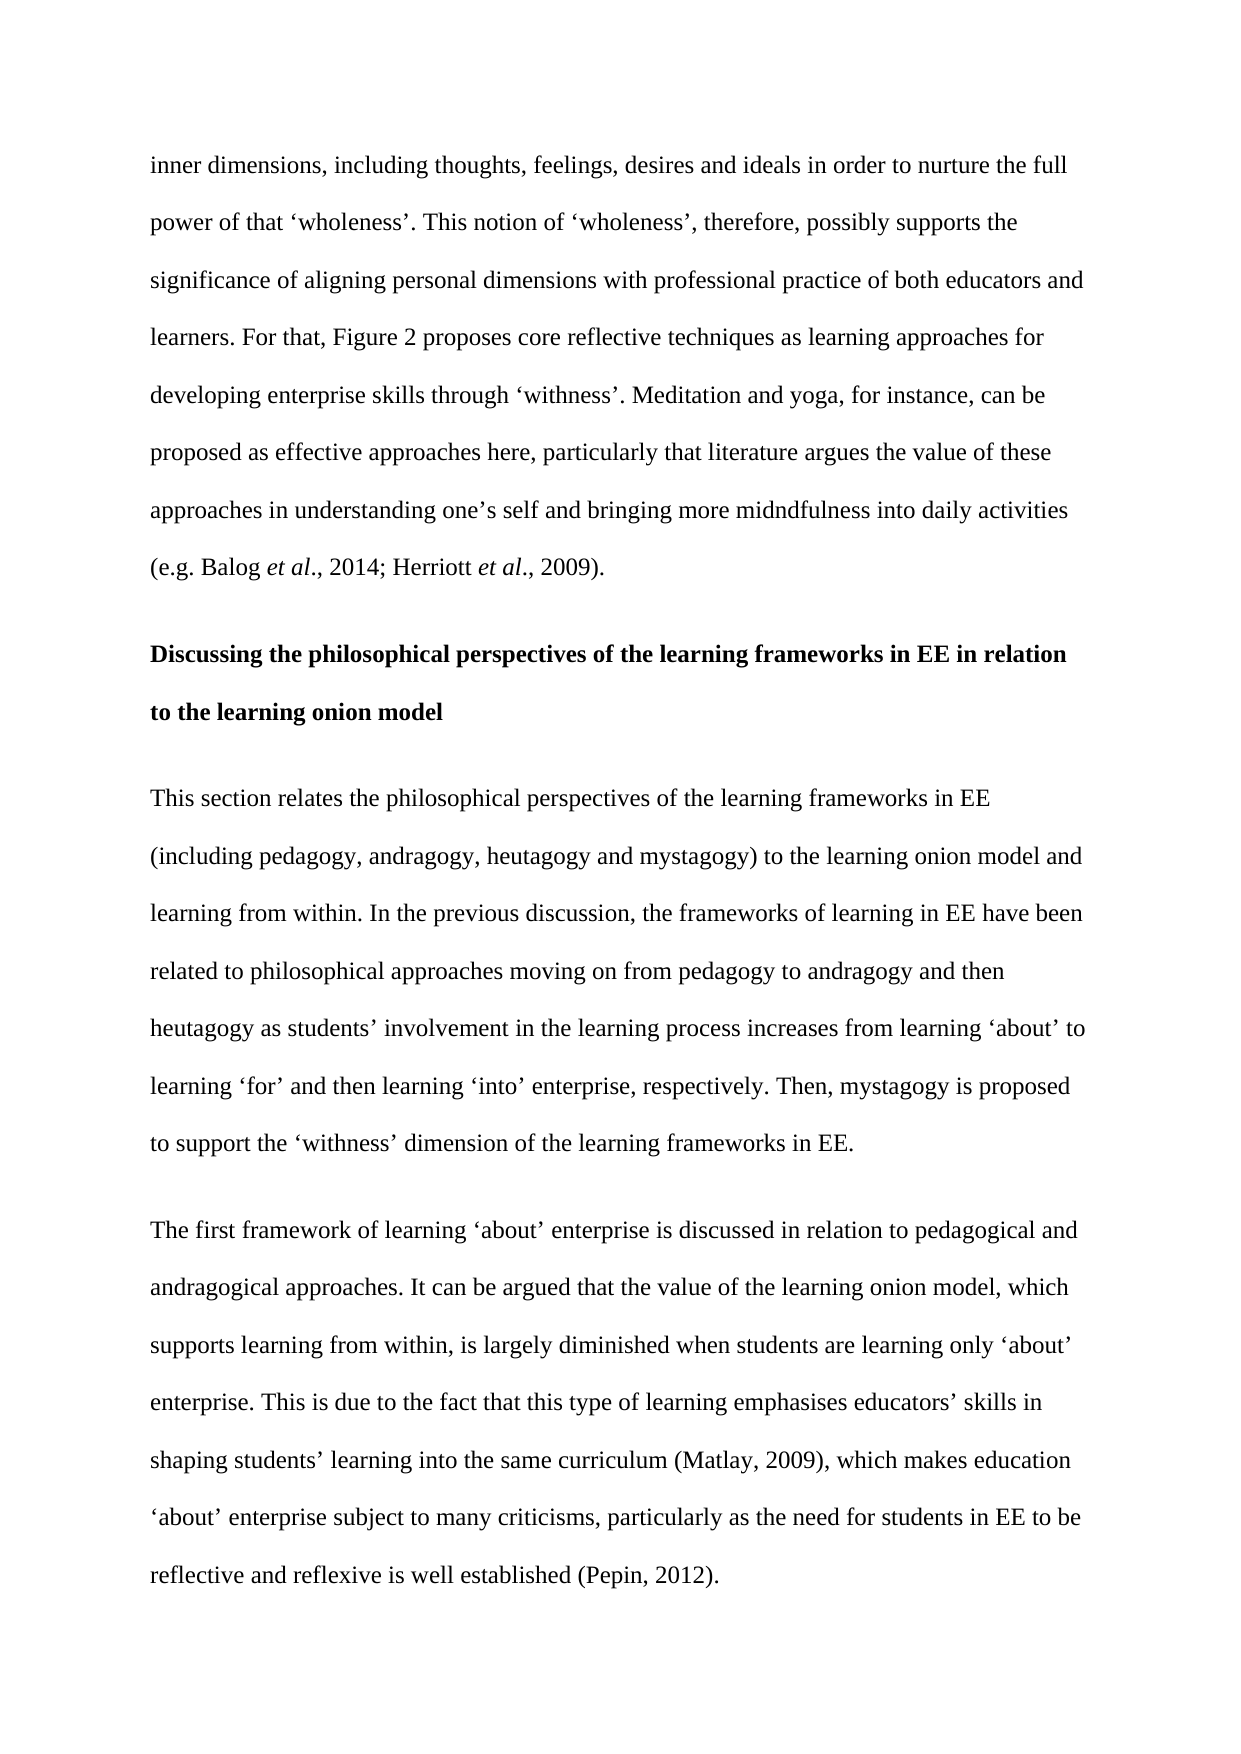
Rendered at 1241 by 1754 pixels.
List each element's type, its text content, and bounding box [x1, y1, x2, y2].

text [150, 150, 1090, 581]
text The first framework of learning ‘about’ enterprise is discussed in relation to pedagogical and andragogical approaches. It can be argued that the value of the learning onion model, which supports learning from within, is largely diminished when students are learning only ‘about’ enterprise. This is due to the fact that this type of learning emphasises educators’ skills in shaping students’ learning into the same curriculum (Matlay, 2009), which makes education ‘about’ enterprise subject to many criticisms, particularly as the need for students in EE to be reflective and reflexive is well established (Pepin, 2012). [150, 1215, 1090, 1589]
text Discussing the philosophical perspectives of the learning frameworks in EE in relation to the learning onion model [150, 639, 1090, 725]
text This section relates the philosophical perspectives of the learning frameworks in EE (including pedagogy, andragogy, heutagogy and mystagogy) to the learning onion model and learning from within. In the previous discussion, the frameworks of learning in EE have been related to philosophical approaches moving on from pedagogy to andragogy and then heutagogy as students’ involvement in the learning process increases from learning ‘about’ to learning ‘for’ and then learning ‘into’ enterprise, respectively. Then, mystagogy is proposed to support the ‘withness’ dimension of the learning frameworks in EE. [150, 783, 1090, 1157]
